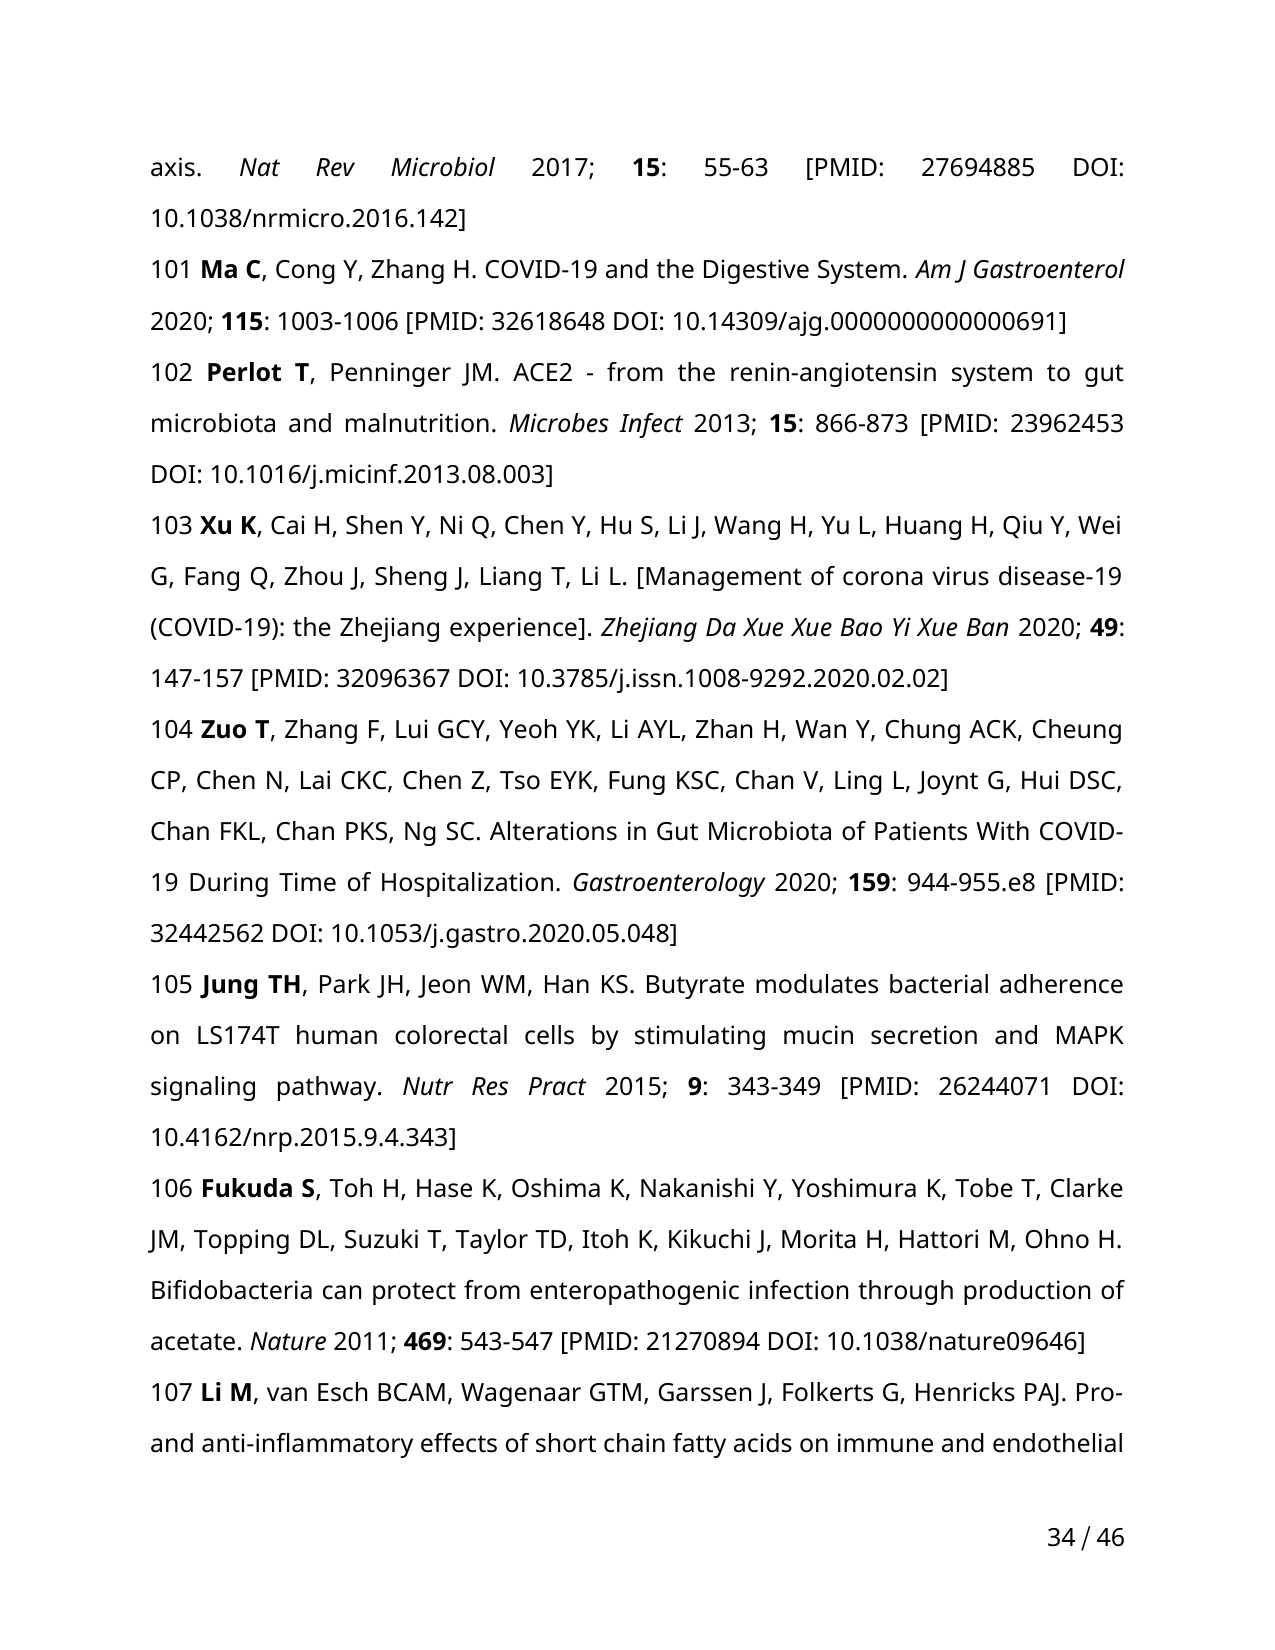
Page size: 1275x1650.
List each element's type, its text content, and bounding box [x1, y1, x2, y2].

text 102 Perlot T, Penninger JM. ACE2 - from the renin-angiotensin system to gut microbiota and malnutrition. Microbes Infect 2013; 15: 866-873 [PMID: 23962453 DOI: 10.1016/j.micinf.2013.08.003] [150, 354, 1125, 490]
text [150, 150, 1125, 235]
text 106 Fukuda S, Toh H, Hase K, Oshima K, Nakanishi Y, Yoshimura K, Tobe T, Clarke JM, Topping DL, Suzuki T, Taylor TD, Itoh K, Kikuchi J, Morita H, Hattori M, Ohno H. Bifidobacteria can protect from enteropathogenic infection through production of acetate. Nature 2011; 469: 543-547 [PMID: 21270894 DOI: 10.1038/nature09646] [150, 1171, 1125, 1358]
text 105 Jung TH, Park JH, Jeon WM, Han KS. Butyrate modulates bacterial adherence on LS174T human colorectal cells by stimulating mucin secretion and MAPK signaling pathway. Nutr Res Pract 2015; 9: 343-349 [PMID: 26244071 DOI: 10.4162/nrp.2015.9.4.343] [150, 967, 1125, 1154]
text 101 Ma C, Cong Y, Zhang H. COVID-19 and the Digestive System. Am J Gastroenterol 2020; 115: 1003-1006 [PMID: 32618648 DOI: 10.14309/ajg.0000000000000691] [150, 252, 1125, 337]
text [150, 1375, 1125, 1460]
text 104 Zuo T, Zhang F, Lui GCY, Yeoh YK, Li AYL, Zhan H, Wan Y, Chung ACK, Cheung CP, Chen N, Lai CKC, Chen Z, Tso EYK, Fung KSC, Chan V, Ling L, Joynt G, Hui DSC, Chan FKL, Chan PKS, Ng SC. Alterations in Gut Microbiota of Patients With COVID-19 During Time of Hospitalization. Gastroenterology 2020; 159: 944-955.e8 [PMID: 32442562 DOI: 10.1053/j.gastro.2020.05.048] [150, 711, 1125, 950]
text 103 Xu K, Cai H, Shen Y, Ni Q, Chen Y, Hu S, Li J, Wang H, Yu L, Huang H, Qiu Y, Wei G, Fang Q, Zhou J, Sheng J, Liang T, Li L. [Management of corona virus disease-19 (COVID-19): the Zhejiang experience]. Zhejiang Da Xue Xue Bao Yi Xue Ban 2020; 49: 147-157 [PMID: 32096367 DOI: 10.3785/j.issn.1008-9292.2020.02.02] [150, 507, 1125, 694]
